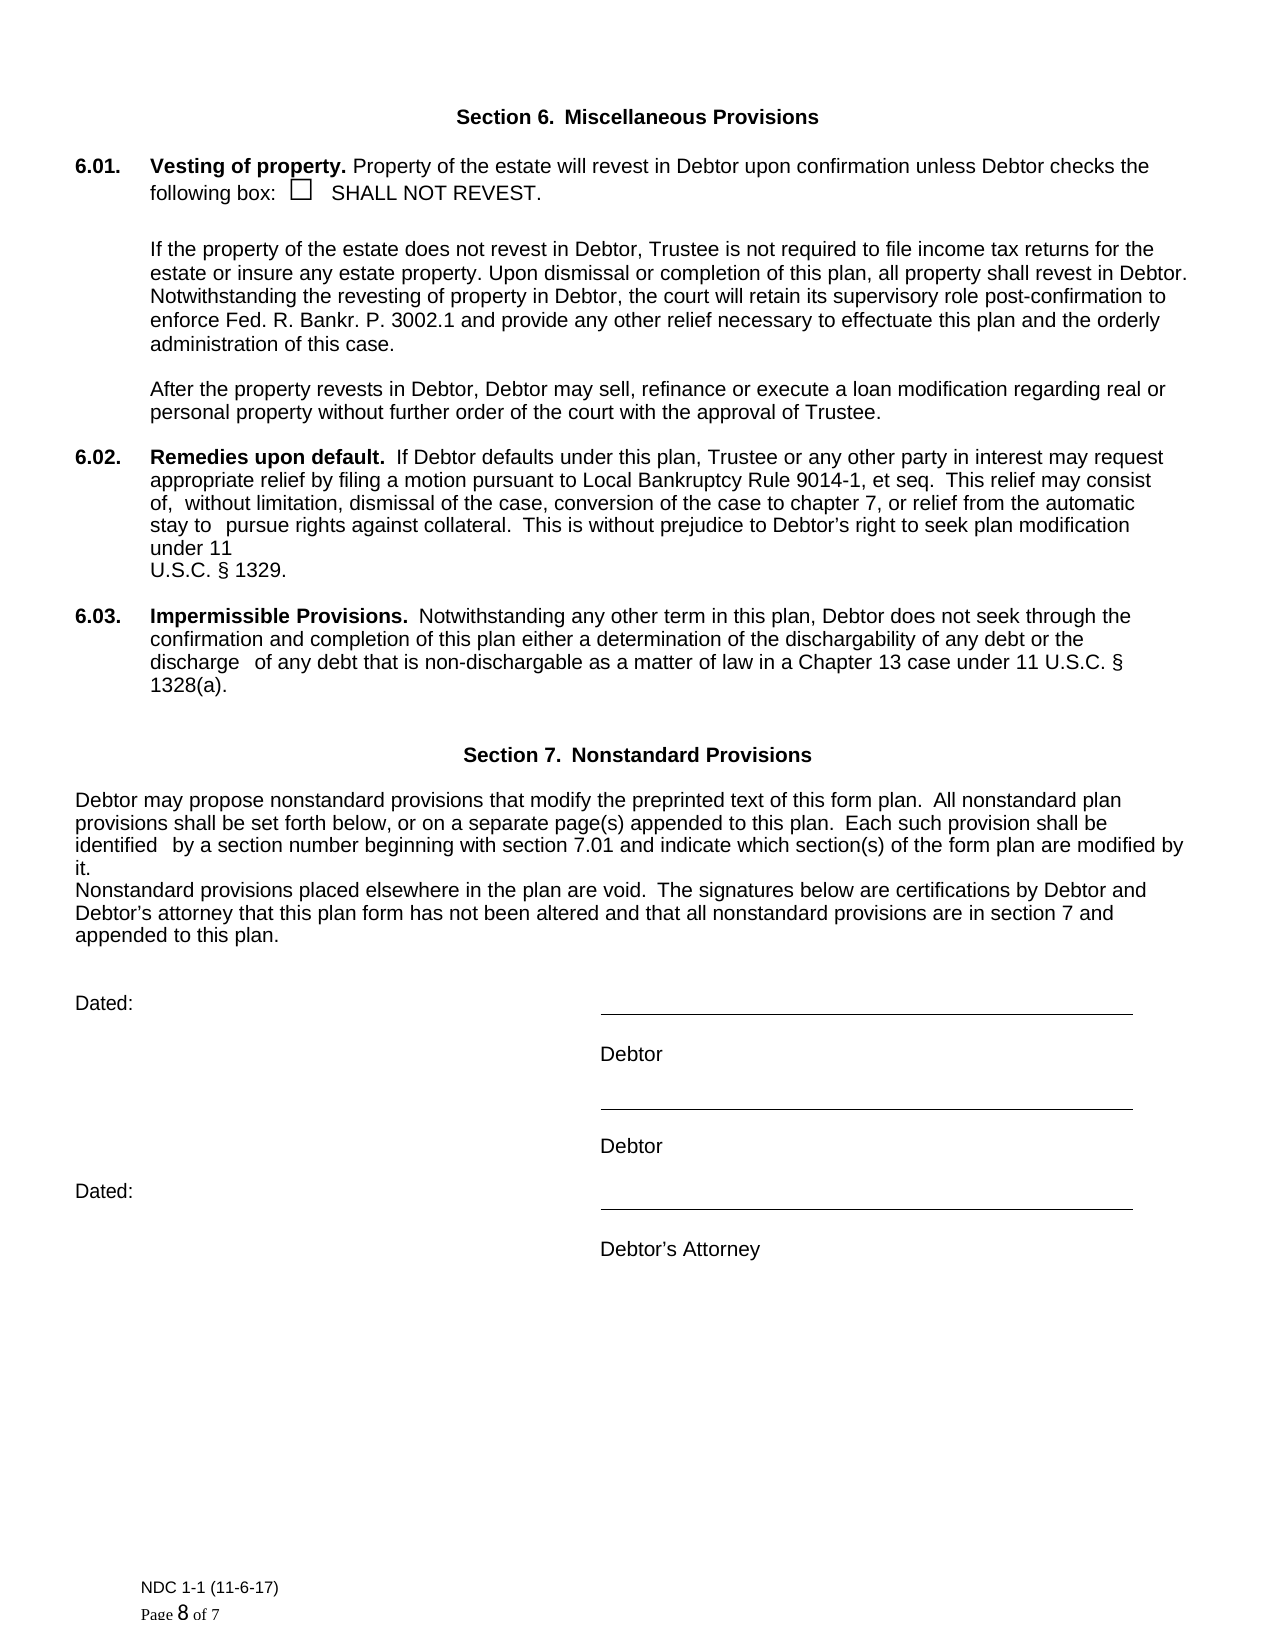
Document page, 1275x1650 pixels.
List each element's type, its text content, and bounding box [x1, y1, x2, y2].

text Debtor [64, 1137, 1198, 1158]
text Debtor [600, 1041, 1210, 1065]
list Impermissible Provisions. Notwithstanding any other term in this plan, Debtor does not seek through the confirmation and completion of this plan either a determination of the dischargability of any debt or the discharge of any debt that is non-dischargable as a matter of law in a Chapter 13 case under 11 U.S.C. § 1328(a). [75, 606, 1178, 696]
text Dated: [75, 991, 136, 1014]
text Debtor may propose nonstandard provisions that modify the preprinted text of this form plan. All nonstandard plan provisions shall be set forth below, or on a separate page(s) appended to this plan. Each such provision shall be identified by a section number beginning with section 7.01 and indicate which section(s) of the form plan are modified by it. [75, 790, 1194, 880]
text After the property revests in Debtor, Debtor may sell, refinance or execute a loan modification regarding real or personal property without further order of the court with the approval of Trustee. [150, 379, 1178, 424]
list Vesting of property. Property of the estate will revest in Debtor upon confirmation unless Debtor checks the following box: SHALL NOT REVEST. [75, 151, 1210, 206]
text If the property of the estate does not revest in Debtor, Trustee is not required to file income tax returns for the estate or insure any estate property. Upon dismissal or completion of this plan, all property shall revest in Debtor. Notwithstanding the revesting of property in Debtor, the court will retain its supervisory role post-confirmation to enforce Fed. R. Bankr. P. 3002.1 and provide any other relief necessary to effectuate this plan and the orderly administration of this case. [150, 236, 1210, 356]
text U.S.C. § 1329. [150, 559, 1210, 582]
list Remedies upon default. If Debtor defaults under this plan, Trustee or any other party in interest may request appropriate relief by filing a motion pursuant to Local Bankruptcy Rule 9014-1, et seq. This relief may consist of, without limitation, dismissal of the case, conversion of the case to chapter 7, or relief from the automatic stay to pursue rights against collateral. This is without prejudice to Debtor’s right to seek plan modification under 11 [75, 447, 1178, 559]
subtitle Section 6. Miscellaneous Provisions [455, 105, 820, 129]
text Debtor’s Attorney [600, 1236, 1210, 1260]
subtitle Section 7. Nonstandard Provisions [455, 743, 820, 767]
text Dated: [75, 1179, 136, 1203]
text Nonstandard provisions placed elsewhere in the plan are void. The signatures below are certifications by Debtor and Debtor’s attorney that this plan form has not been altered and that all nonstandard provisions are in section 7 and appended to this plan. [75, 880, 1178, 947]
